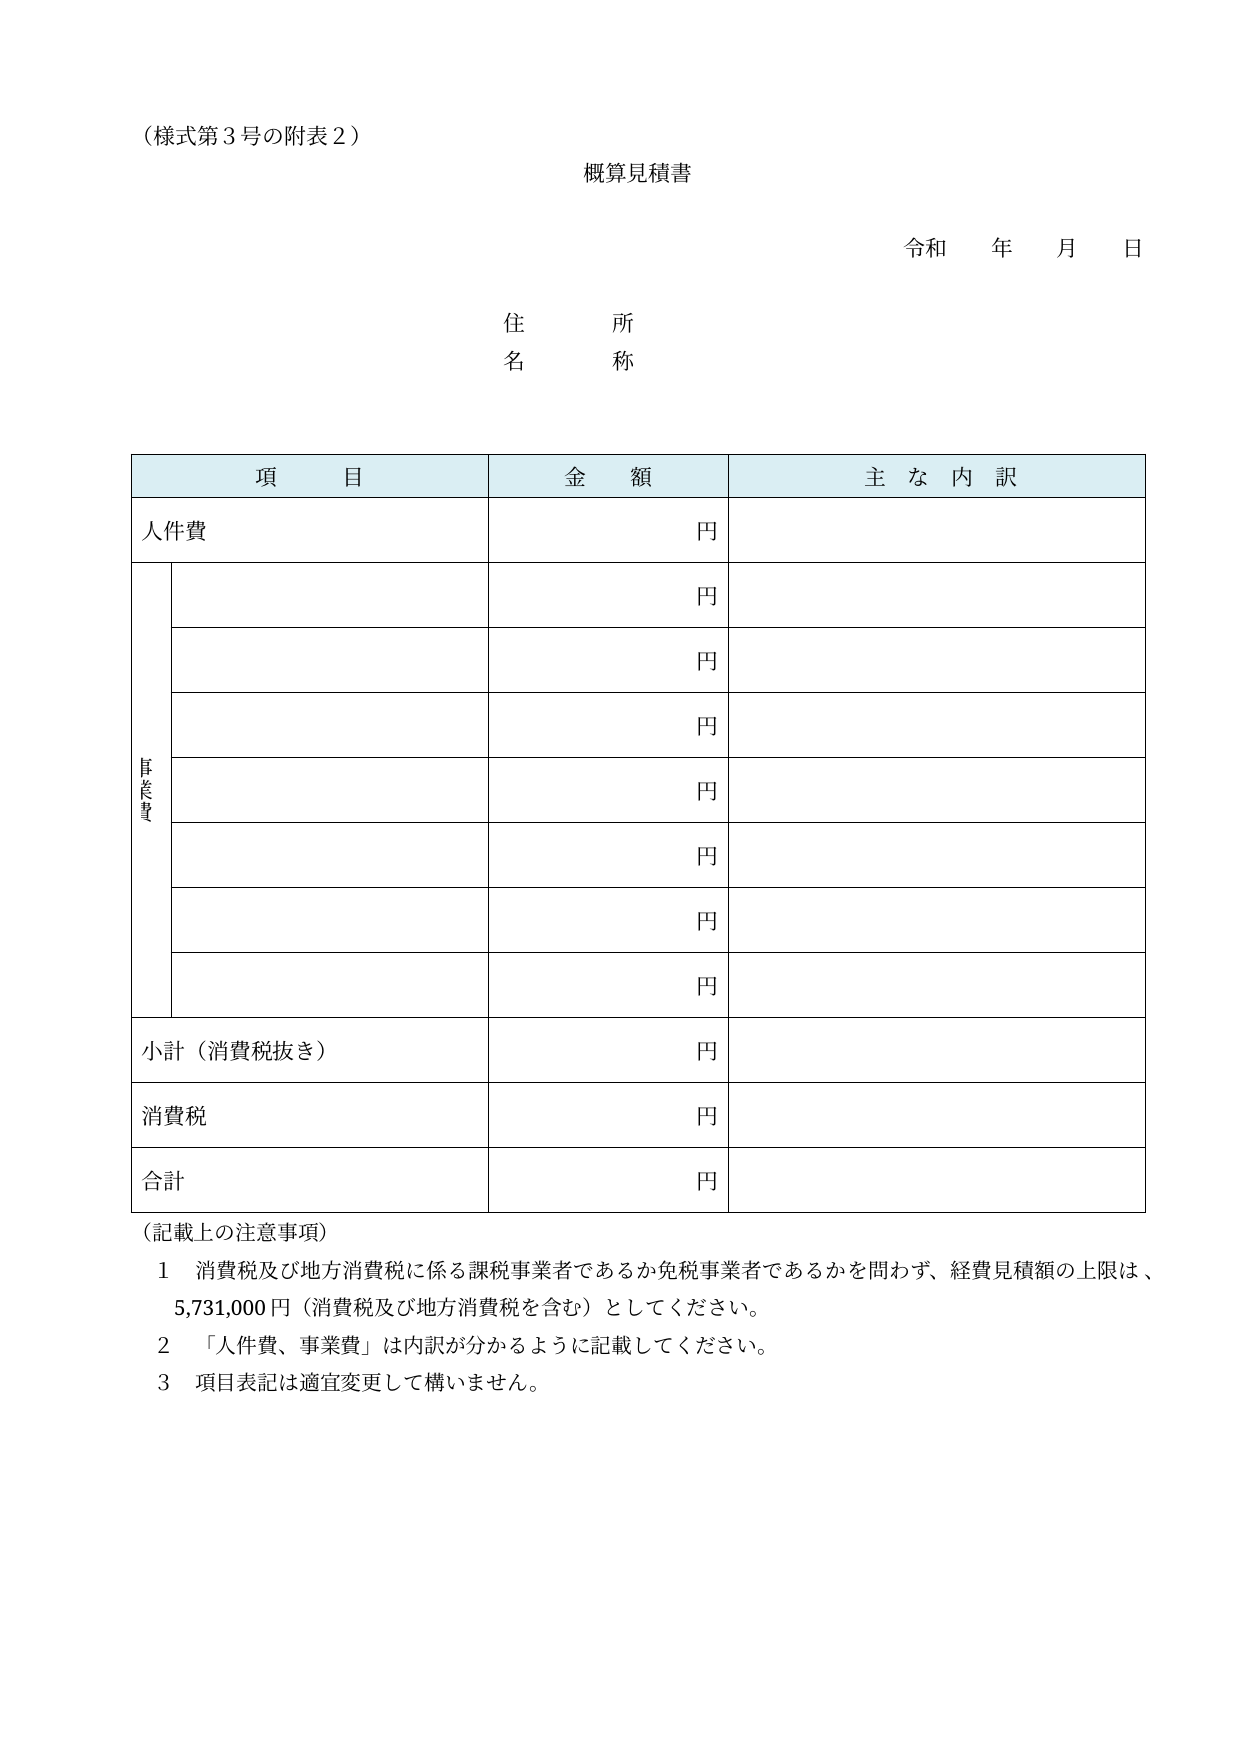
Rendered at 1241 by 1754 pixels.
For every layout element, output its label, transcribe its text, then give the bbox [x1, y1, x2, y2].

table_cell 消費税 [132, 1083, 488, 1147]
table_header 主 な 内 訳 [729, 455, 1145, 497]
table_cell [729, 1083, 1145, 1147]
table_cell [729, 498, 1145, 562]
table_cell 円 [489, 823, 728, 887]
table_cell [729, 758, 1145, 822]
table_cell [729, 1148, 1145, 1212]
table_cell 円 [489, 693, 728, 757]
table_cell [729, 823, 1145, 887]
text 概算見積書 [131, 153, 1144, 191]
table_header 金 額 [489, 455, 728, 497]
table_cell [729, 693, 1145, 757]
table_cell [172, 563, 488, 627]
text （記載上の注意事項） [131, 1213, 1144, 1250]
table_cell [172, 953, 488, 1017]
table_cell [729, 563, 1145, 627]
table_cell [172, 628, 488, 692]
table_cell 円 [489, 1083, 728, 1147]
table_cell [729, 628, 1145, 692]
table_cell 円 [489, 758, 728, 822]
text 住 所 [131, 303, 1144, 341]
table_cell [172, 758, 488, 822]
table_cell 円 [489, 628, 728, 692]
text 名 称 [131, 341, 1144, 378]
table_cell [729, 888, 1145, 952]
table_cell 円 [489, 1148, 728, 1212]
table_cell [172, 693, 488, 757]
table_cell [729, 1018, 1145, 1082]
table_cell [172, 888, 488, 952]
text 令和 年 月 日 [131, 228, 1144, 266]
table_cell 事業費 [132, 563, 171, 1017]
table_cell 円 [489, 563, 728, 627]
text １ 消費税及び地方消費税に係る課税事業者であるか免税事業者であるかを問わず、経費見積額の上限は、5,731,000円（消費税及び地方消費税を含む）としてください。 [153, 1250, 1144, 1325]
table_cell 円 [489, 888, 728, 952]
table_cell 小計（消費税抜き） [132, 1018, 488, 1082]
text （様式第３号の附表２） [131, 116, 1144, 153]
table_cell 円 [489, 1018, 728, 1082]
table_cell [172, 823, 488, 887]
table_cell 人件費 [132, 498, 488, 562]
table_header 項 目 [132, 455, 488, 497]
table_cell [729, 953, 1145, 1017]
text ３ 項目表記は適宜変更して構いません。 [153, 1363, 1144, 1400]
table_cell 合計 [132, 1148, 488, 1212]
table_cell 円 [489, 498, 728, 562]
text ２ 「人件費、事業費」は内訳が分かるように記載してください。 [153, 1325, 1144, 1363]
table_cell 円 [489, 953, 728, 1017]
